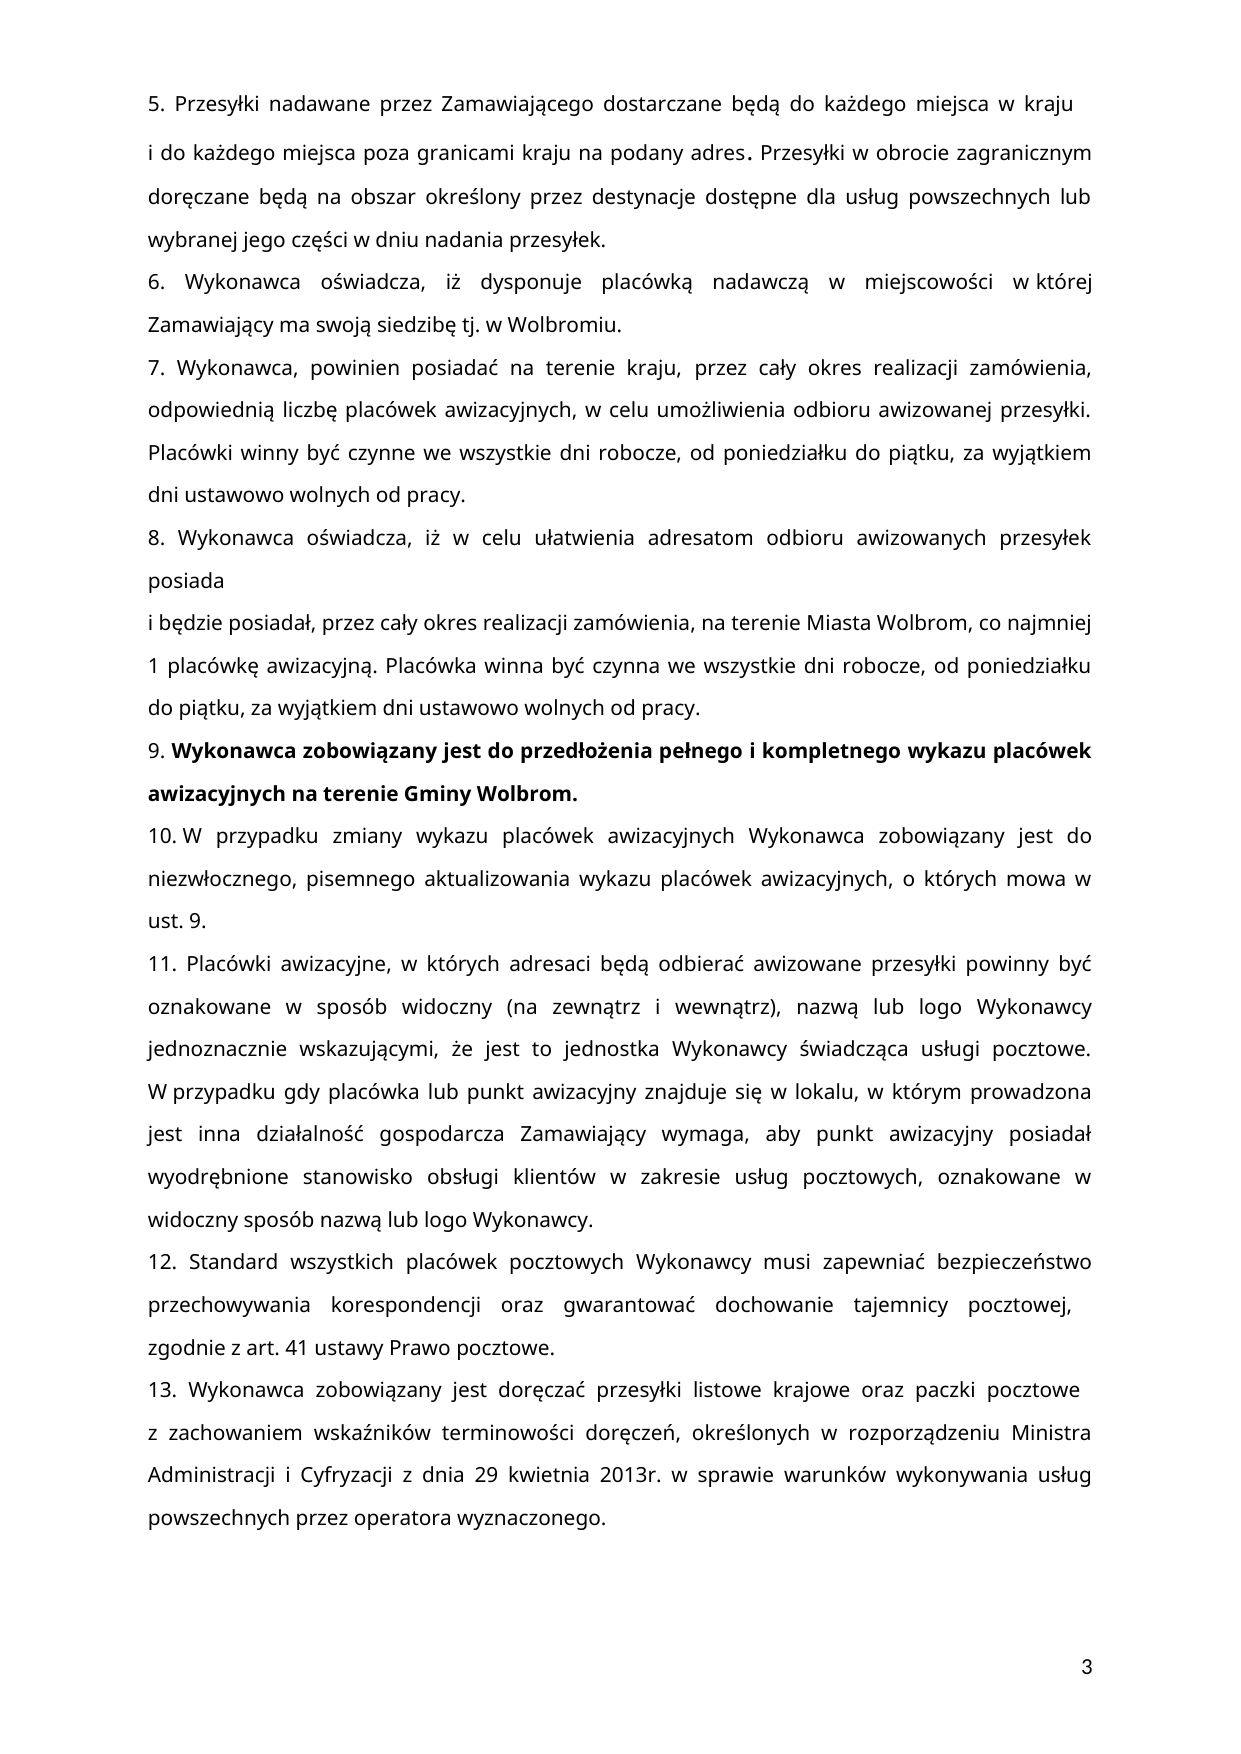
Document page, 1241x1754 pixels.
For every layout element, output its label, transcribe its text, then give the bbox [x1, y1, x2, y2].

text 8. Wykonawca oświadcza, iż w celu ułatwienia adresatom odbioru awizowanych przesyłek posiada [148, 523, 1093, 594]
text 6. Wykonawca oświadcza, iż dysponuje placówką nadawczą w miejscowości w której Zamawiający ma swoją siedzibę tj. w Wolbromiu. [148, 267, 1093, 338]
text 7. Wykonawca, powinien posiadać na terenie kraju, przez cały okres realizacji zamówienia, odpowiednią liczbę placówek awizacyjnych, w celu umożliwienia odbioru awizowanej przesyłki. Placówki winny być czynne we wszystkie dni robocze, od poniedziałku do piątku, za wyjątkiem dni ustawowo wolnych od pracy. [148, 353, 1093, 509]
text 11. Placówki awizacyjne, w których adresaci będą odbierać awizowane przesyłki powinny być oznakowane w sposób widoczny (na zewnątrz i wewnątrz), nazwą lub logo Wykonawcy jednoznacznie wskazującymi, że jest to jednostka Wykonawcy świadcząca usługi pocztowe. W przypadku gdy placówka lub punkt awizacyjny znajduje się w lokalu, w którym prowadzona jest inna działalność gospodarcza Zamawiający wymaga, aby punkt awizacyjny posiadał wyodrębnione stanowisko obsługi klientów w zakresie usług pocztowych, oznakowane w widoczny sposób nazwą lub logo Wykonawcy. [148, 949, 1093, 1233]
text 5. Przesyłki nadawane przez Zamawiającego dostarczane będą do każdego miejsca w kraju i do każdego miejsca poza granicami kraju na podany adres. Przesyłki w obrocie zagranicznym doręczane będą na obszar określony przez destynacje dostępne dla usług powszechnych lub wybranej jego części w dniu nadania przesyłek. [148, 89, 1093, 253]
text 10. W przypadku zmiany wykazu placówek awizacyjnych Wykonawca zobowiązany jest do niezwłocznego, pisemnego aktualizowania wykazu placówek awizacyjnych, o których mowa w ust. 9. [148, 821, 1093, 935]
text i będzie posiadał, przez cały okres realizacji zamówienia, na terenie Miasta Wolbrom, co najmniej 1 placówkę awizacyjną. Placówka winna być czynna we wszystkie dni robocze, od poniedziałku do piątku, za wyjątkiem dni ustawowo wolnych od pracy. [148, 608, 1093, 722]
text 12. Standard wszystkich placówek pocztowych Wykonawcy musi zapewniać bezpieczeństwo przechowywania korespondencji oraz gwarantować dochowanie tajemnicy pocztowej, zgodnie z art. 41 ustawy Prawo pocztowe. [148, 1247, 1093, 1361]
text 13. Wykonawca zobowiązany jest doręczać przesyłki listowe krajowe oraz paczki pocztowe z zachowaniem wskaźników terminowości doręczeń, określonych w rozporządzeniu Ministra Administracji i Cyfryzacji z dnia 29 kwietnia 2013r. w sprawie warunków wykonywania usług powszechnych przez operatora wyznaczonego. [148, 1375, 1093, 1531]
text 9. Wykonawca zobowiązany jest do przedłożenia pełnego i kompletnego wykazu placówek awizacyjnych na terenie Gminy Wolbrom. [148, 736, 1093, 807]
